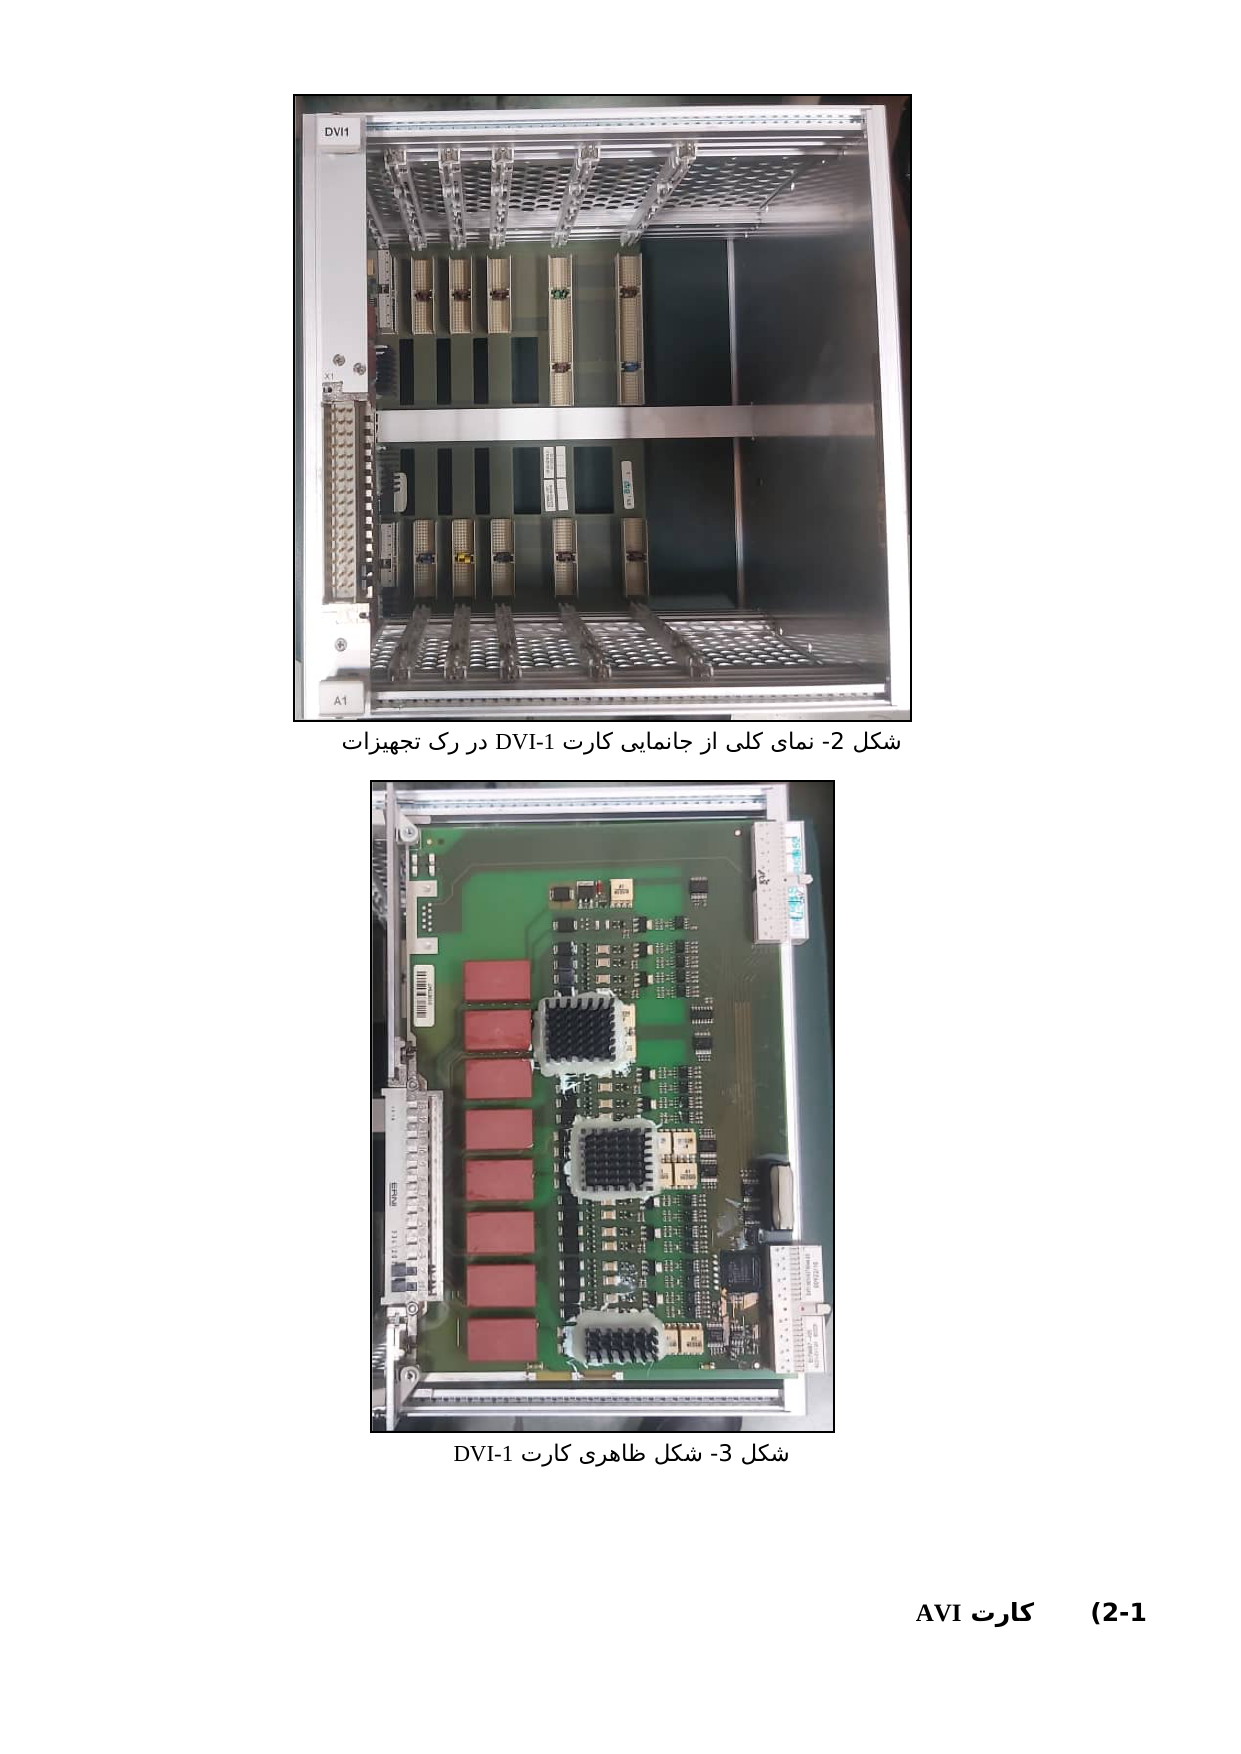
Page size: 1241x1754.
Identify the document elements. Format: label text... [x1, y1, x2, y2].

picture [295, 96, 910, 720]
text شکل 2- نمای کلی از جانمایی کارت DVI-1 در رک تجهیزات [153, 728, 1090, 755]
picture [372, 782, 833, 1431]
list کارت AVI [153, 1598, 1090, 1628]
text شکل 3- شکل ظاهری کارت DVI-1 [153, 1440, 1090, 1467]
